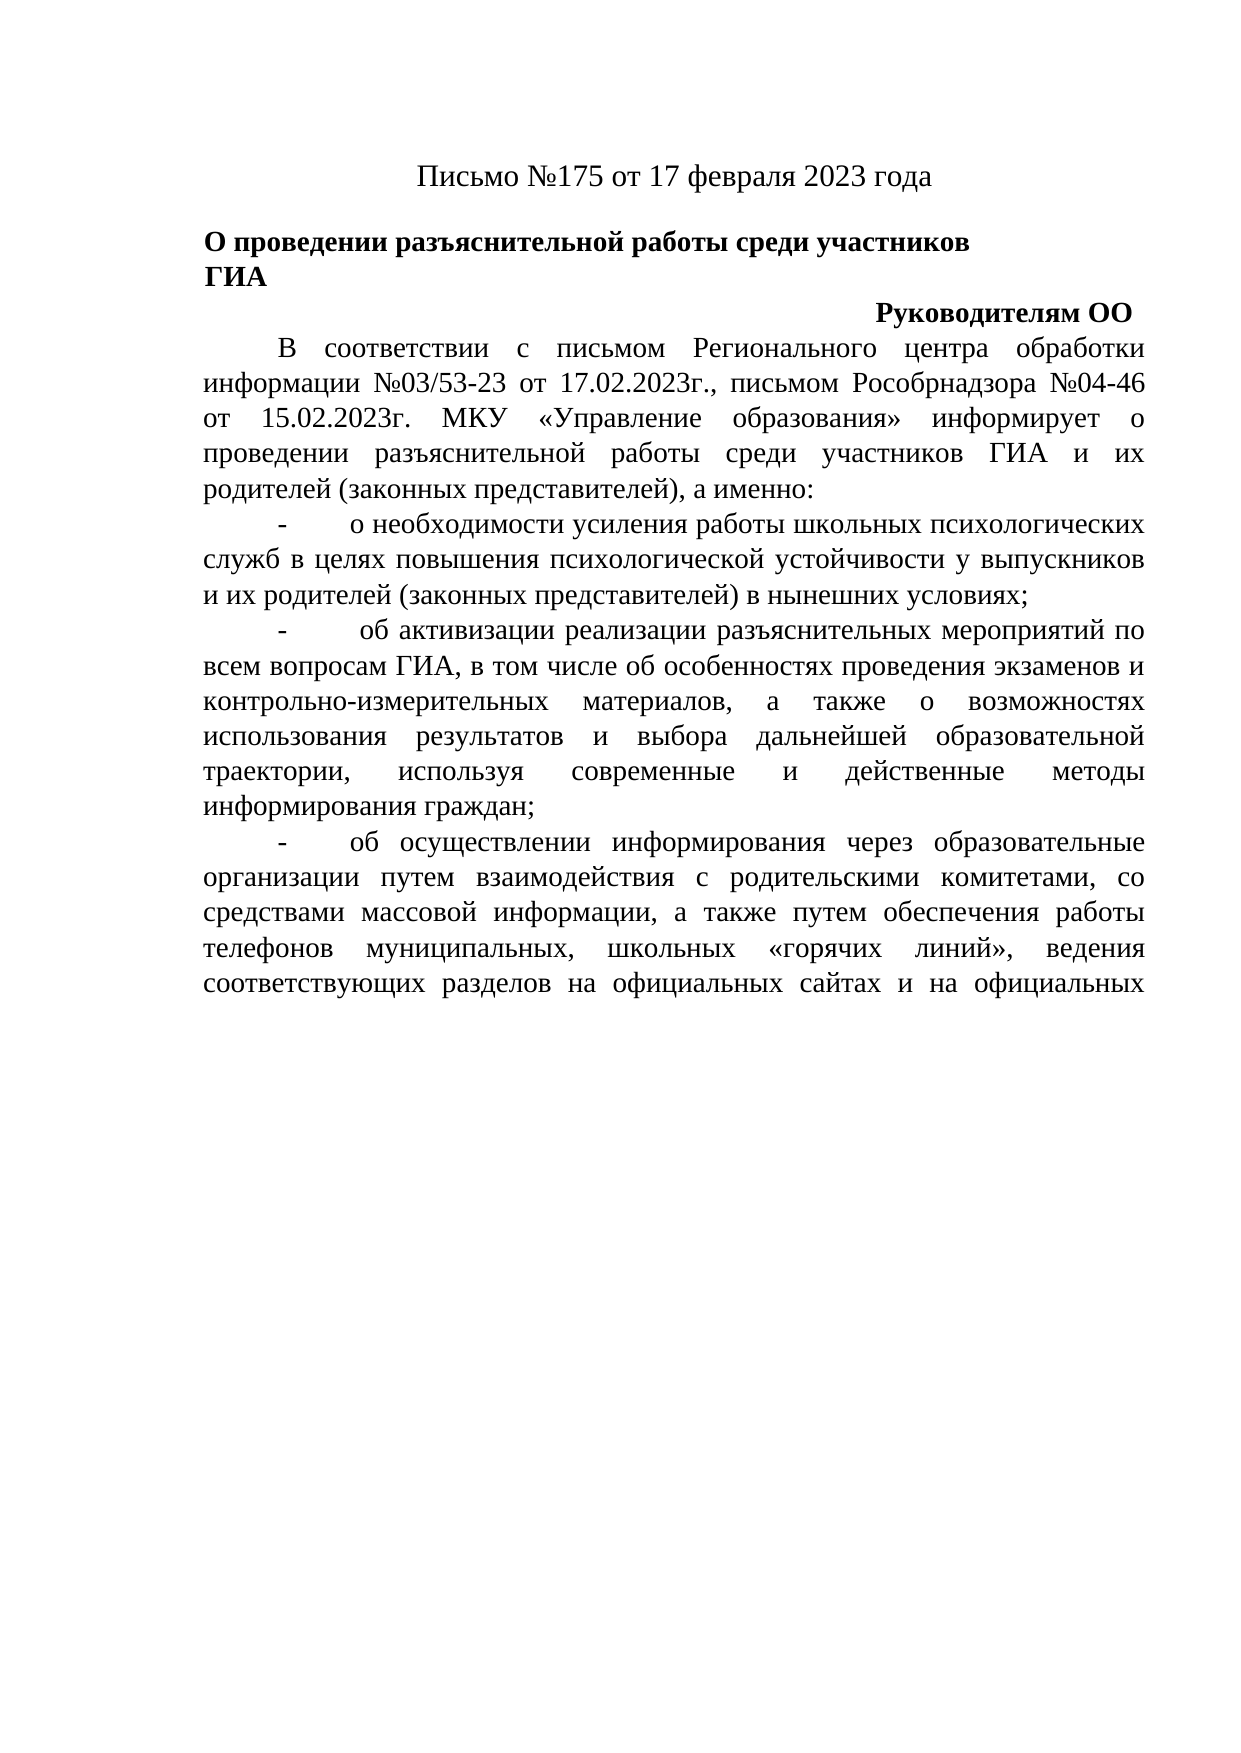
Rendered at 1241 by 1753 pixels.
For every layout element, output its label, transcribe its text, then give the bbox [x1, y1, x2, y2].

text Руководителям ОО [203, 295, 1133, 328]
list о необходимости усиления работы школьных психологических служб в целях повышения психологической устойчивости у выпускников и их родителей (законных представителей) в нынешних условиях; [203, 506, 1146, 610]
text Письмо №175 от 17 февраля 2023 года [202, 157, 1147, 193]
list об осуществлении информирования через образовательные организации путем взаимодействия с родительскими комитетами, со средствами массовой информации, а также путем обеспечения работы телефонов муниципальных, школьных «горячих линий», ведения соответствующих разделов на официальных сайтах и на официальных страницах социальных сетей муниципальных органов управления образованием и образовательных организаций. [203, 824, 1146, 998]
text О проведении разъяснительной работы среди участников ГИА [203, 224, 998, 293]
list об активизации реализации разъяснительных мероприятий по всем вопросам ГИА, в том числе об особенностях проведения экзаменов и контрольно-измерительных материалов, а также о возможностях использования результатов и выбора дальнейшей образовательной траектории, используя современные и действенные методы информирования граждан; [203, 612, 1146, 822]
text В соответствии с письмом Регионального центра обработки информации №03/53-23 от 17.02.2023г., письмом Рособрнадзора №04-46 от 15.02.2023г. МКУ «Управление образования» информирует о проведении разъяснительной работы среди участников ГИА и их родителей (законных представителей), а именно: [203, 330, 1146, 504]
